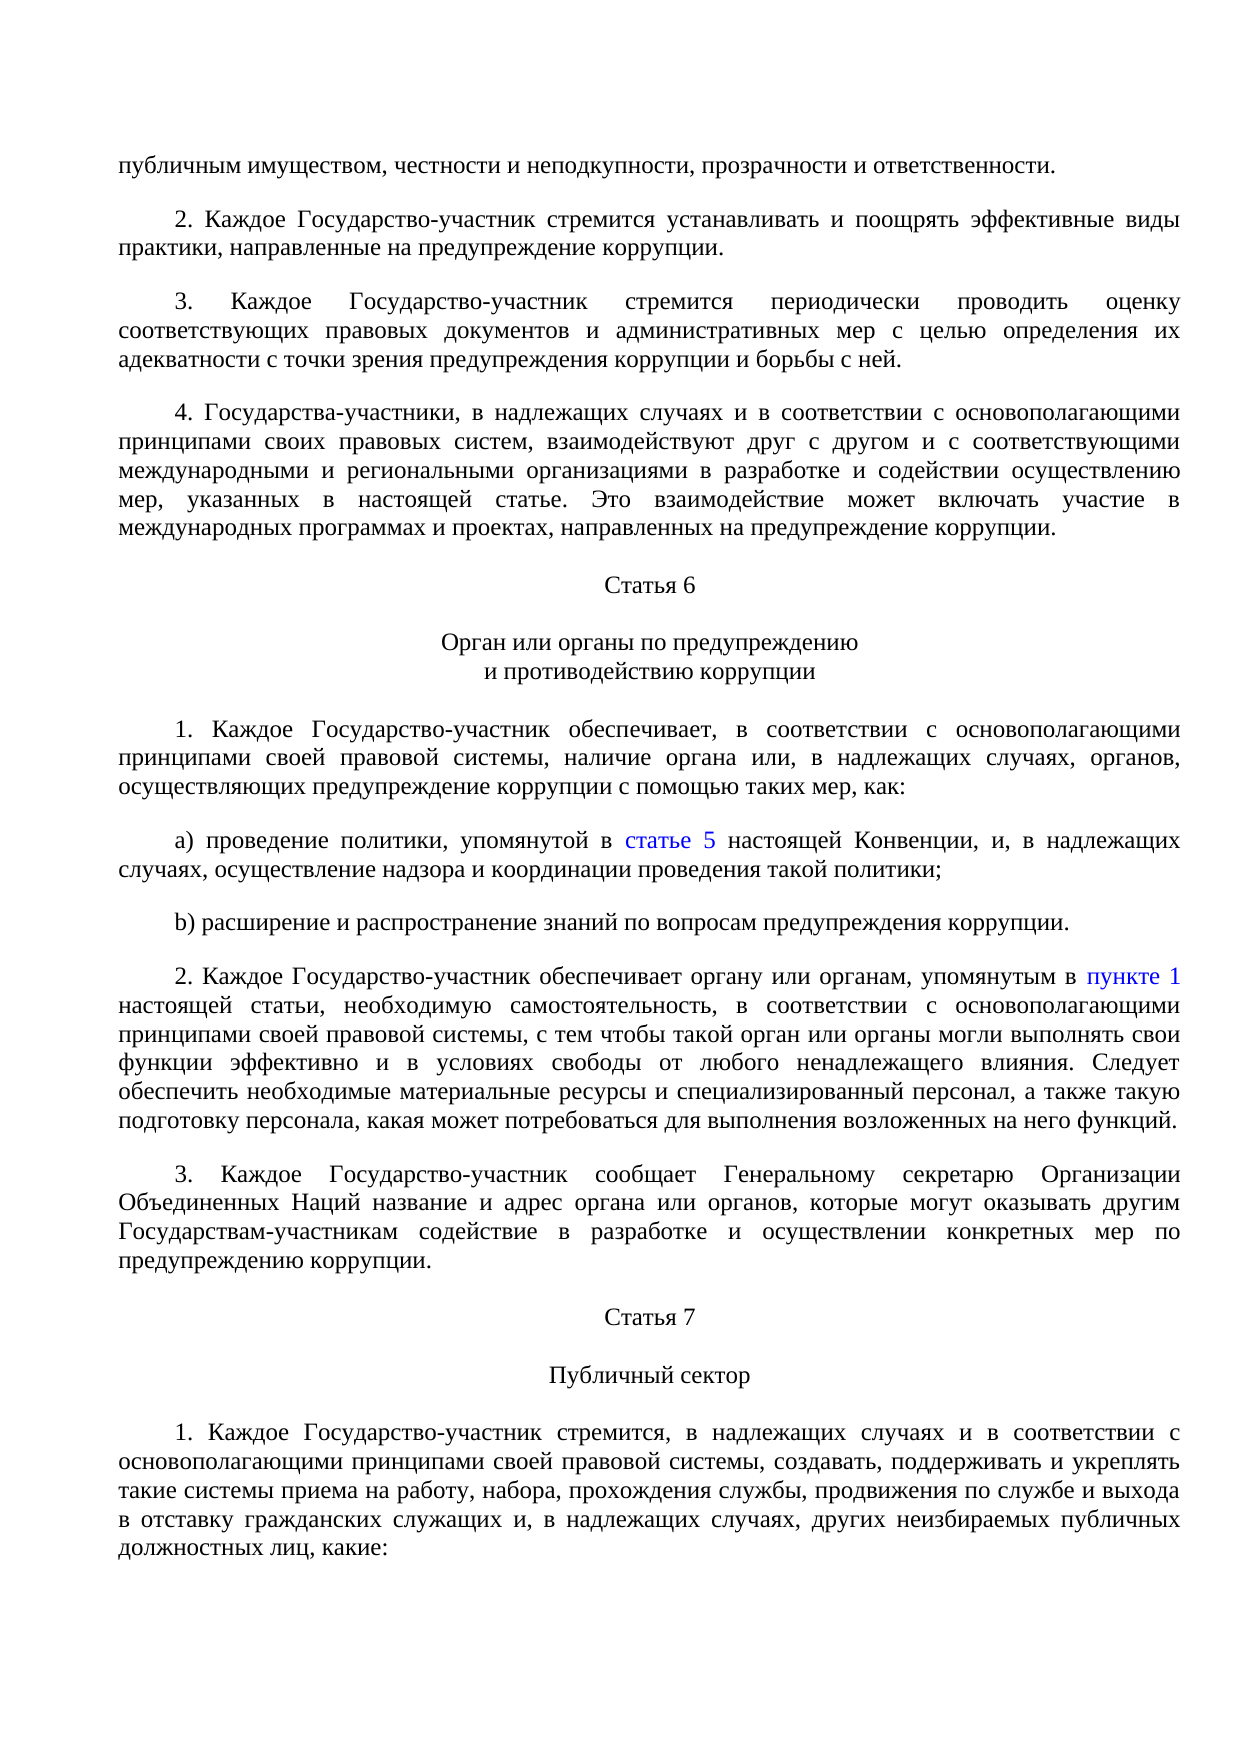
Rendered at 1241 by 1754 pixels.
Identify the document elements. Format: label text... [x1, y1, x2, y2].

text и противодействию коррупции [118, 656, 1181, 685]
text Орган или органы по предупреждению [118, 627, 1181, 656]
text 1. Каждое Государство-участник стремится, в надлежащих случаях и в соответствии с основополагающими принципами своей правовой системы, создавать, поддерживать и укреплять такие системы приема на работу, набора, прохождения службы, продвижения по службе и выхода в отставку гражданских служащих и, в надлежащих случаях, других неизбираемых публичных должностных лиц, какие: [118, 1417, 1181, 1561]
text 3. Каждое Государство-участник стремится периодически проводить оценку соответствующих правовых документов и административных мер с целью определения их адекватности с точки зрения предупреждения коррупции и борьбы с ней. [118, 286, 1181, 372]
text 1. Каждое Государство-участник обеспечивает, в соответствии с основополагающими принципами своей правовой системы, наличие органа или, в надлежащих случаях, органов, осуществляющих предупреждение коррупции с помощью таких мер, как: [118, 714, 1181, 800]
text 2. Каждое Государство-участник обеспечивает органу или органам, упомянутым в пункте 1 настоящей статьи, необходимую самостоятельность, в соответствии с основополагающими принципами своей правовой системы, с тем чтобы такой орган или органы могли выполнять свои функции эффективно и в условиях свободы от любого ненадлежащего влияния. Следует обеспечить необходимые материальные ресурсы и специализированный персонал, а также такую подготовку персонала, какая может потребоваться для выполнения возложенных на него функций. [118, 961, 1181, 1134]
text a) проведение политики, упомянутой в статье 5 настоящей Конвенции, и, в надлежащих случаях, осуществление надзора и координации проведения такой политики; [118, 825, 1181, 882]
text b) расширение и распространение знаний по вопросам предупреждения коррупции. [118, 907, 1181, 936]
text 2. Каждое Государство-участник стремится устанавливать и поощрять эффективные виды практики, направленные на предупреждение коррупции. [118, 204, 1181, 261]
text Статья 6 [118, 570, 1181, 599]
text 3. Каждое Государство-участник сообщает Генеральному секретарю Организации Объединенных Наций название и адрес органа или органов, которые могут оказывать другим Государствам-участникам содействие в разработке и осуществлении конкретных мер по предупреждению коррупции. [118, 1159, 1181, 1274]
text Публичный сектор [118, 1360, 1181, 1389]
text 4. Государства-участники, в надлежащих случаях и в соответствии с основополагающими принципами своих правовых систем, взаимодействуют друг с другом и с соответствующими международными и региональными организациями в разработке и содействии осуществлению мер, указанных в настоящей статье. Это взаимодействие может включать участие в международных программах и проектах, направленных на предупреждение коррупции. [118, 397, 1181, 541]
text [118, 150, 1181, 179]
text Статья 7 [118, 1302, 1181, 1331]
